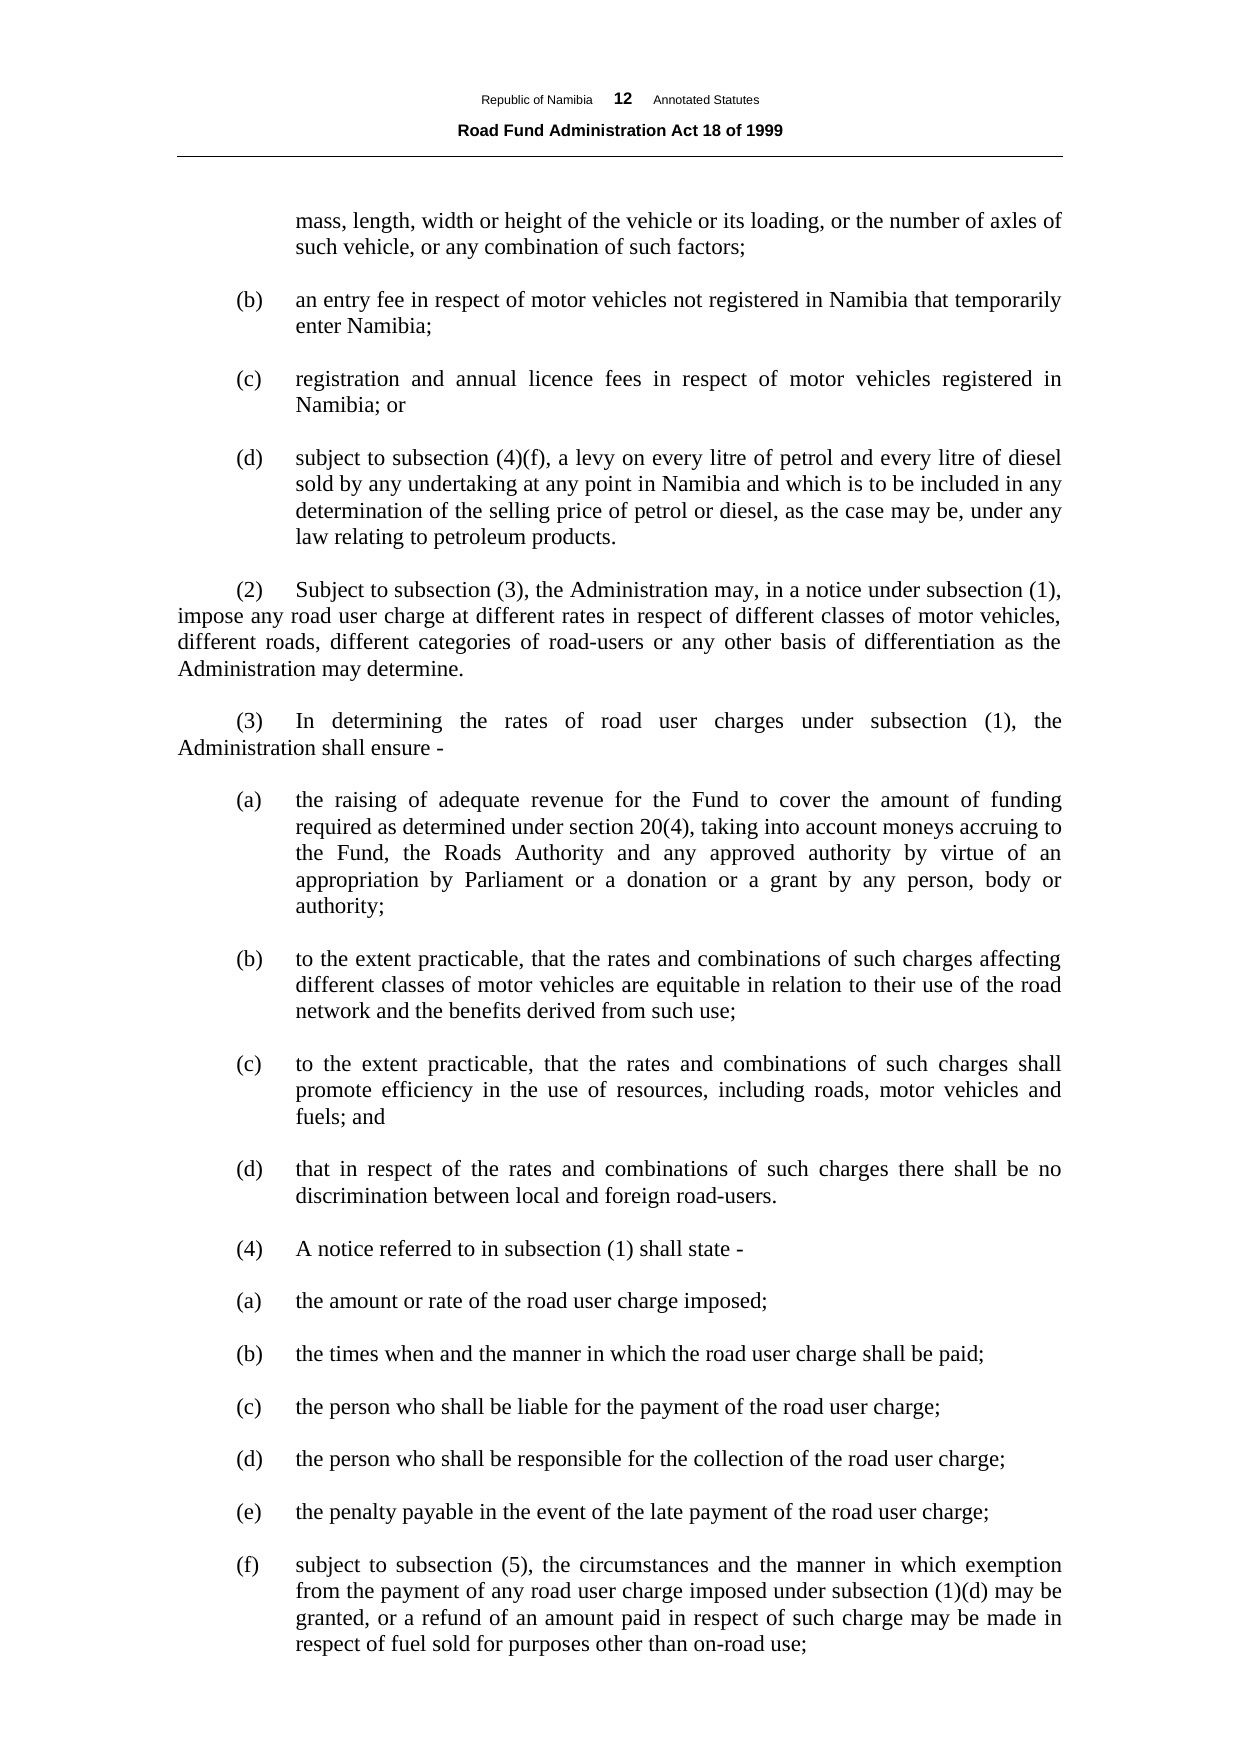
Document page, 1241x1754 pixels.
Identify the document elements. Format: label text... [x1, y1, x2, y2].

text (4) A notice referred to in subsection (1) shall state - [177, 1234, 1063, 1261]
text (2) Subject to subsection (3), the Administration may, in a notice under subsection (1), impose any road user charge at different rates in respect of different classes of motor vehicles, different roads, different categories of road-users or any other basis of differentiation as the Administration may determine. [177, 576, 1063, 681]
text (3) In determining the rates of road user charges under subsection (1), the Administration shall ensure - [177, 707, 1063, 760]
text (b) the times when and the manner in which the road user charge shall be paid; [236, 1340, 1063, 1366]
text (d) the person who shall be responsible for the collection of the road user charge; [236, 1445, 1063, 1472]
text (b) an entry fee in respect of motor vehicles not registered in Namibia that temporarily enter Namibia; [236, 286, 1063, 338]
text (c) the person who shall be liable for the payment of the road user charge; [236, 1393, 1063, 1419]
text (f) subject to subsection (5), the circumstances and the manner in which exemption from the payment of any road user charge imposed under subsection (1)(d) may be granted, or a refund of an amount paid in respect of such charge may be made in respect of fuel sold for purposes other than on-road use; [236, 1551, 1063, 1656]
text (e) the penalty payable in the event of the late payment of the road user charge; [236, 1498, 1063, 1524]
text (a) the raising of adequate revenue for the Fund to cover the amount of funding required as determined under section 20(4), taking into account moneys accruing to the Fund, the Roads Authority and any approved authority by virtue of an appropriation by Parliament or a donation or a grant by any person, body or authority; [236, 787, 1063, 918]
text (a) the amount or rate of the road user charge imposed; [236, 1287, 1063, 1314]
text (b) to the extent practicable, that the rates and combinations of such charges affecting different classes of motor vehicles are equitable in relation to their use of the road network and the benefits derived from such use; [236, 945, 1063, 1024]
text (d) subject to subsection (4)(f), a levy on every litre of petrol and every litre of diesel sold by any undertaking at any point in Namibia and which is to be included in any determination of the selling price of petrol or diesel, as the case may be, under any law relating to petroleum products. [236, 444, 1063, 549]
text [236, 207, 1063, 259]
text (d) that in respect of the rates and combinations of such charges there shall be no discrimination between local and foreign road-users. [236, 1156, 1063, 1208]
text (c) registration and annual licence fees in respect of motor vehicles registered in Namibia; or [236, 365, 1063, 418]
text (c) to the extent practicable, that the rates and combinations of such charges shall promote efficiency in the use of resources, including roads, motor vehicles and fuels; and [236, 1050, 1063, 1129]
